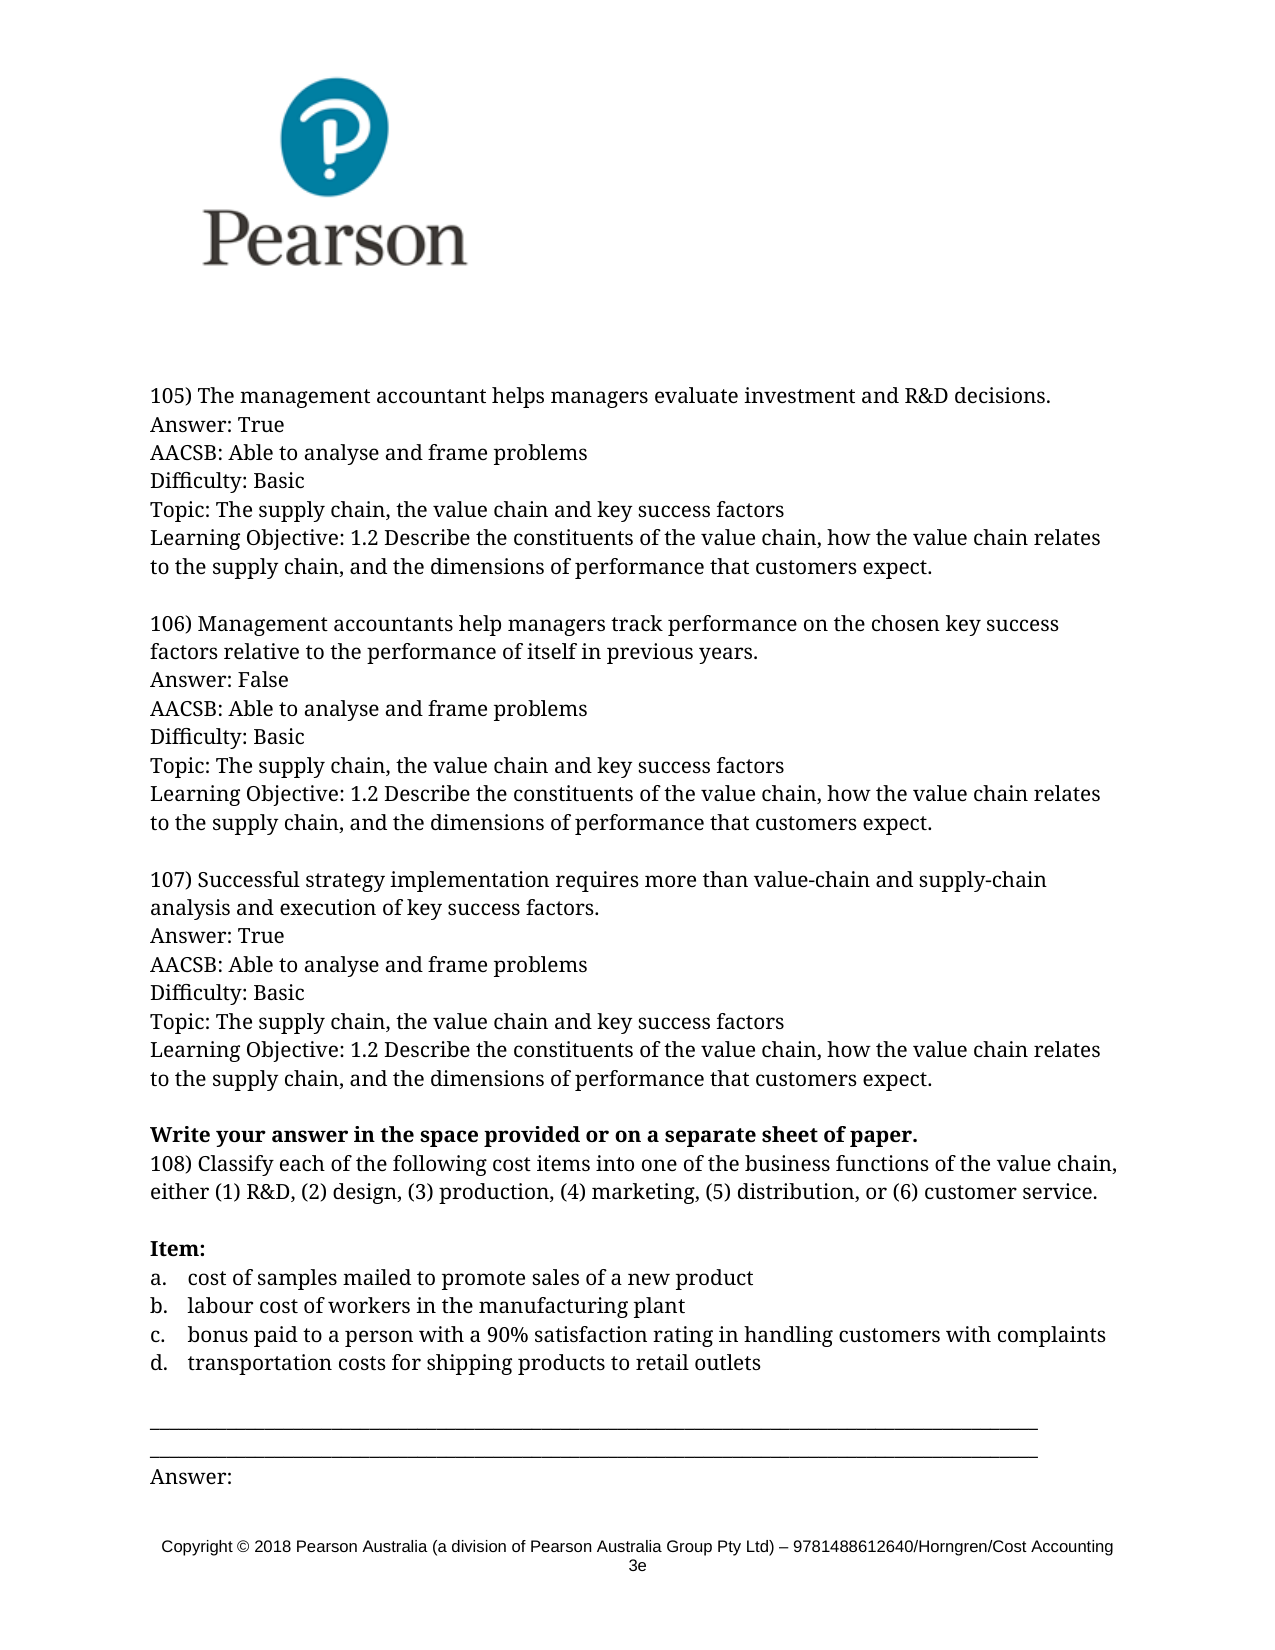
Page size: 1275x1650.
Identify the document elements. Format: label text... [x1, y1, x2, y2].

text Answer: False [150, 666, 1125, 694]
text Topic: The supply chain, the value chain and key success factors [150, 751, 1125, 779]
text b. labour cost of workers in the manufacturing plant [150, 1291, 1125, 1320]
text AACSB: Able to analyse and frame problems [150, 438, 1125, 467]
text Difficulty: Basic [150, 467, 1125, 495]
text Difficulty: Basic [150, 978, 1125, 1007]
text Answer: True [150, 922, 1125, 950]
text Learning Objective: 1.2 Describe the constituents of the value chain, how the value chain relates to the supply chain, and the dimensions of performance that customers expect. [150, 779, 1125, 836]
picture [150, 25, 521, 319]
text Topic: The supply chain, the value chain and key success factors [150, 1007, 1125, 1035]
text Topic: The supply chain, the value chain and key success factors [150, 495, 1125, 523]
text 107) Successful strategy implementation requires more than value-chain and supply-chain analysis and execution of key success factors. [150, 865, 1125, 922]
text _____________________________________________________________________________________________ [150, 1433, 1125, 1462]
text Learning Objective: 1.2 Describe the constituents of the value chain, how the value chain relates to the supply chain, and the dimensions of performance that customers expect. [150, 523, 1125, 580]
text Item: [150, 1234, 1125, 1263]
text Difficulty: Basic [150, 722, 1125, 751]
text Answer: [150, 1462, 1125, 1490]
text AACSB: Able to analyse and frame problems [150, 950, 1125, 978]
text c. bonus paid to a person with a 90% satisfaction rating in handling customers with complaints [150, 1320, 1125, 1348]
text Answer: True [150, 410, 1125, 438]
text a. cost of samples mailed to promote sales of a new product [150, 1263, 1125, 1291]
text 108) Classify each of the following cost items into one of the business functions of the value chain, either (1) R&D, (2) design, (3) production, (4) marketing, (5) distribution, or (6) customer service. [150, 1149, 1125, 1206]
text d. transportation costs for shipping products to retail outlets [150, 1348, 1125, 1377]
text AACSB: Able to analyse and frame problems [150, 694, 1125, 722]
text Write your answer in the space provided or on a separate sheet of paper. [150, 1121, 1125, 1149]
text 105) The management accountant helps managers evaluate investment and R&D decisions. [150, 381, 1125, 410]
text Learning Objective: 1.2 Describe the constituents of the value chain, how the value chain relates to the supply chain, and the dimensions of performance that customers expect. [150, 1035, 1125, 1092]
text 106) Management accountants help managers track performance on the chosen key success factors relative to the performance of itself in previous years. [150, 609, 1125, 666]
text _____________________________________________________________________________________________ [150, 1405, 1125, 1433]
